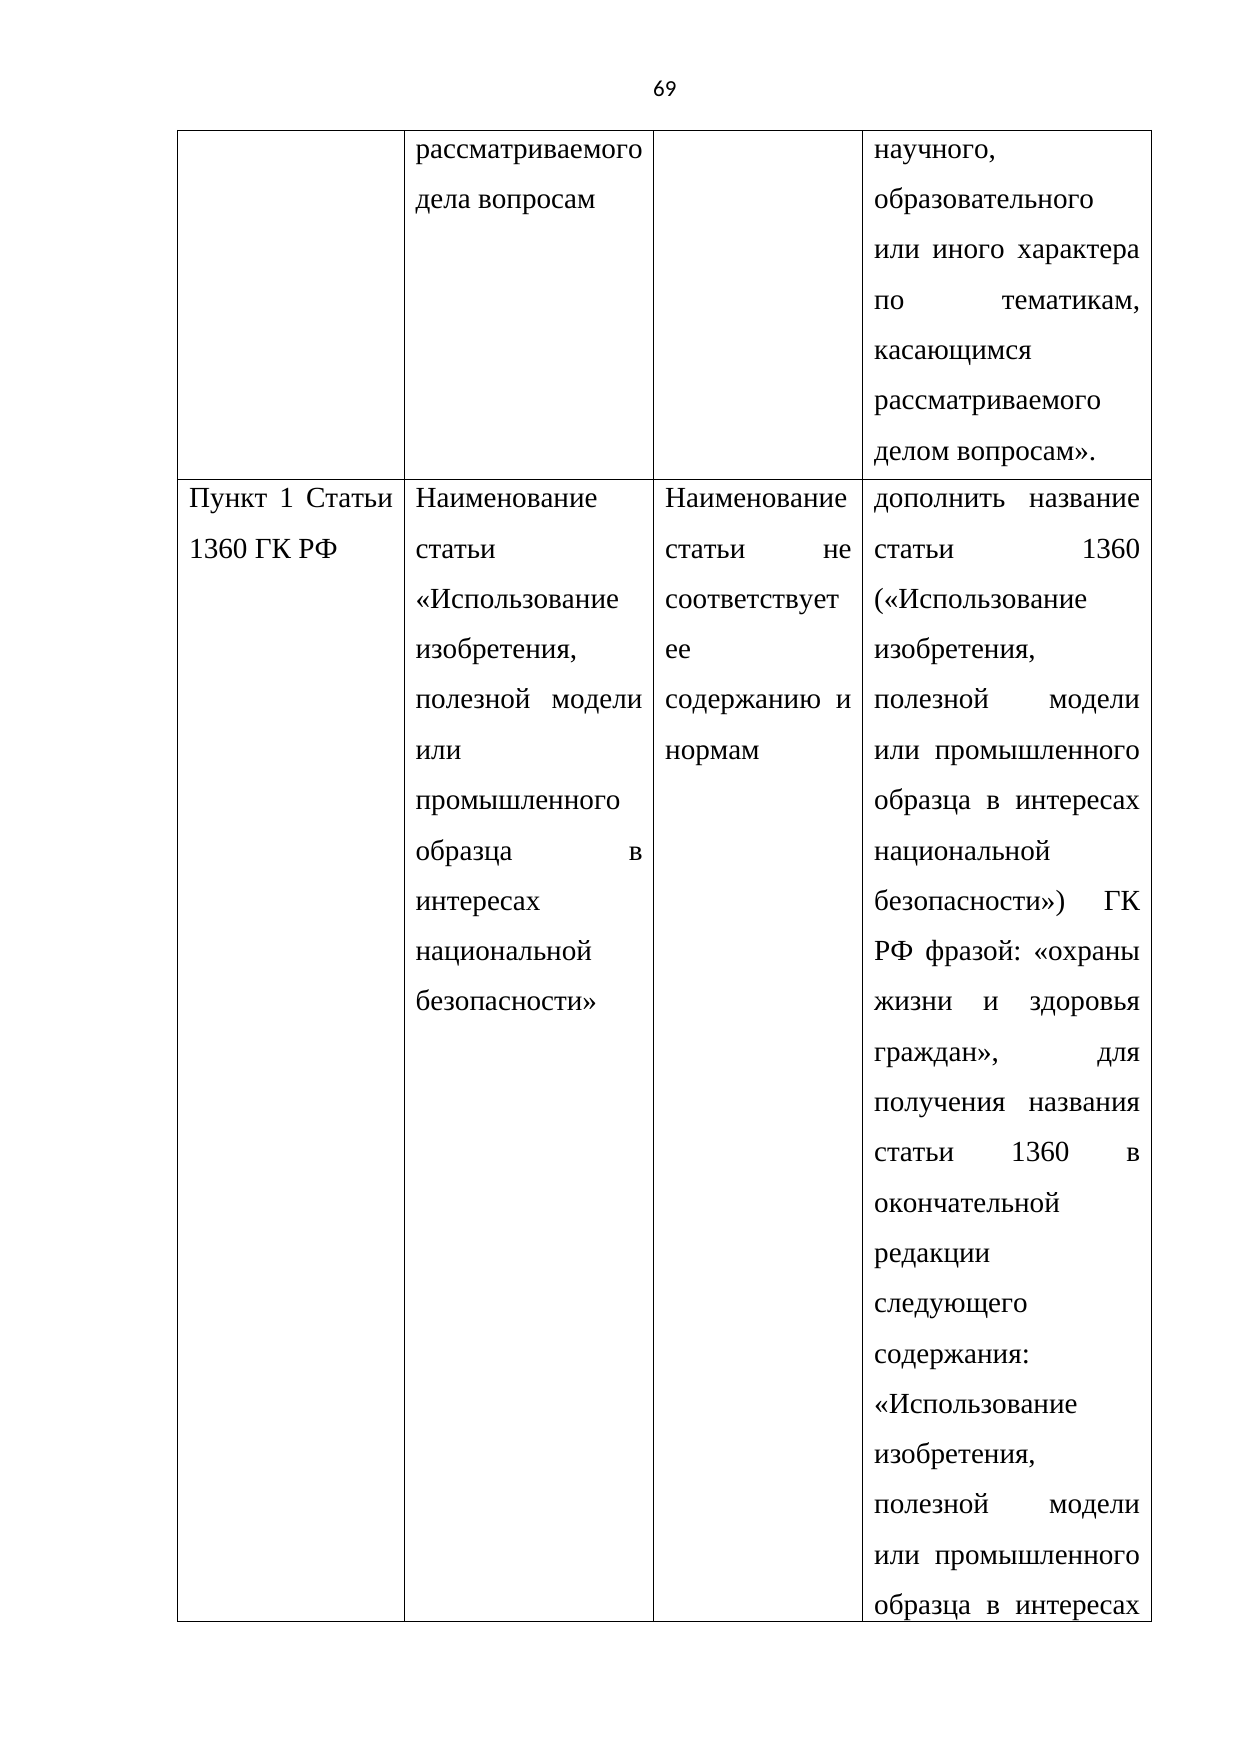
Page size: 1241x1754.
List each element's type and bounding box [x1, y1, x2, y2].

table_cell [178, 480, 404, 1621]
table_cell [654, 480, 862, 1621]
table_cell [405, 480, 653, 1621]
table_cell [405, 131, 653, 479]
table_cell [654, 131, 862, 479]
table_cell [863, 480, 1151, 1621]
table_cell [863, 131, 1151, 479]
table_cell [178, 131, 404, 479]
